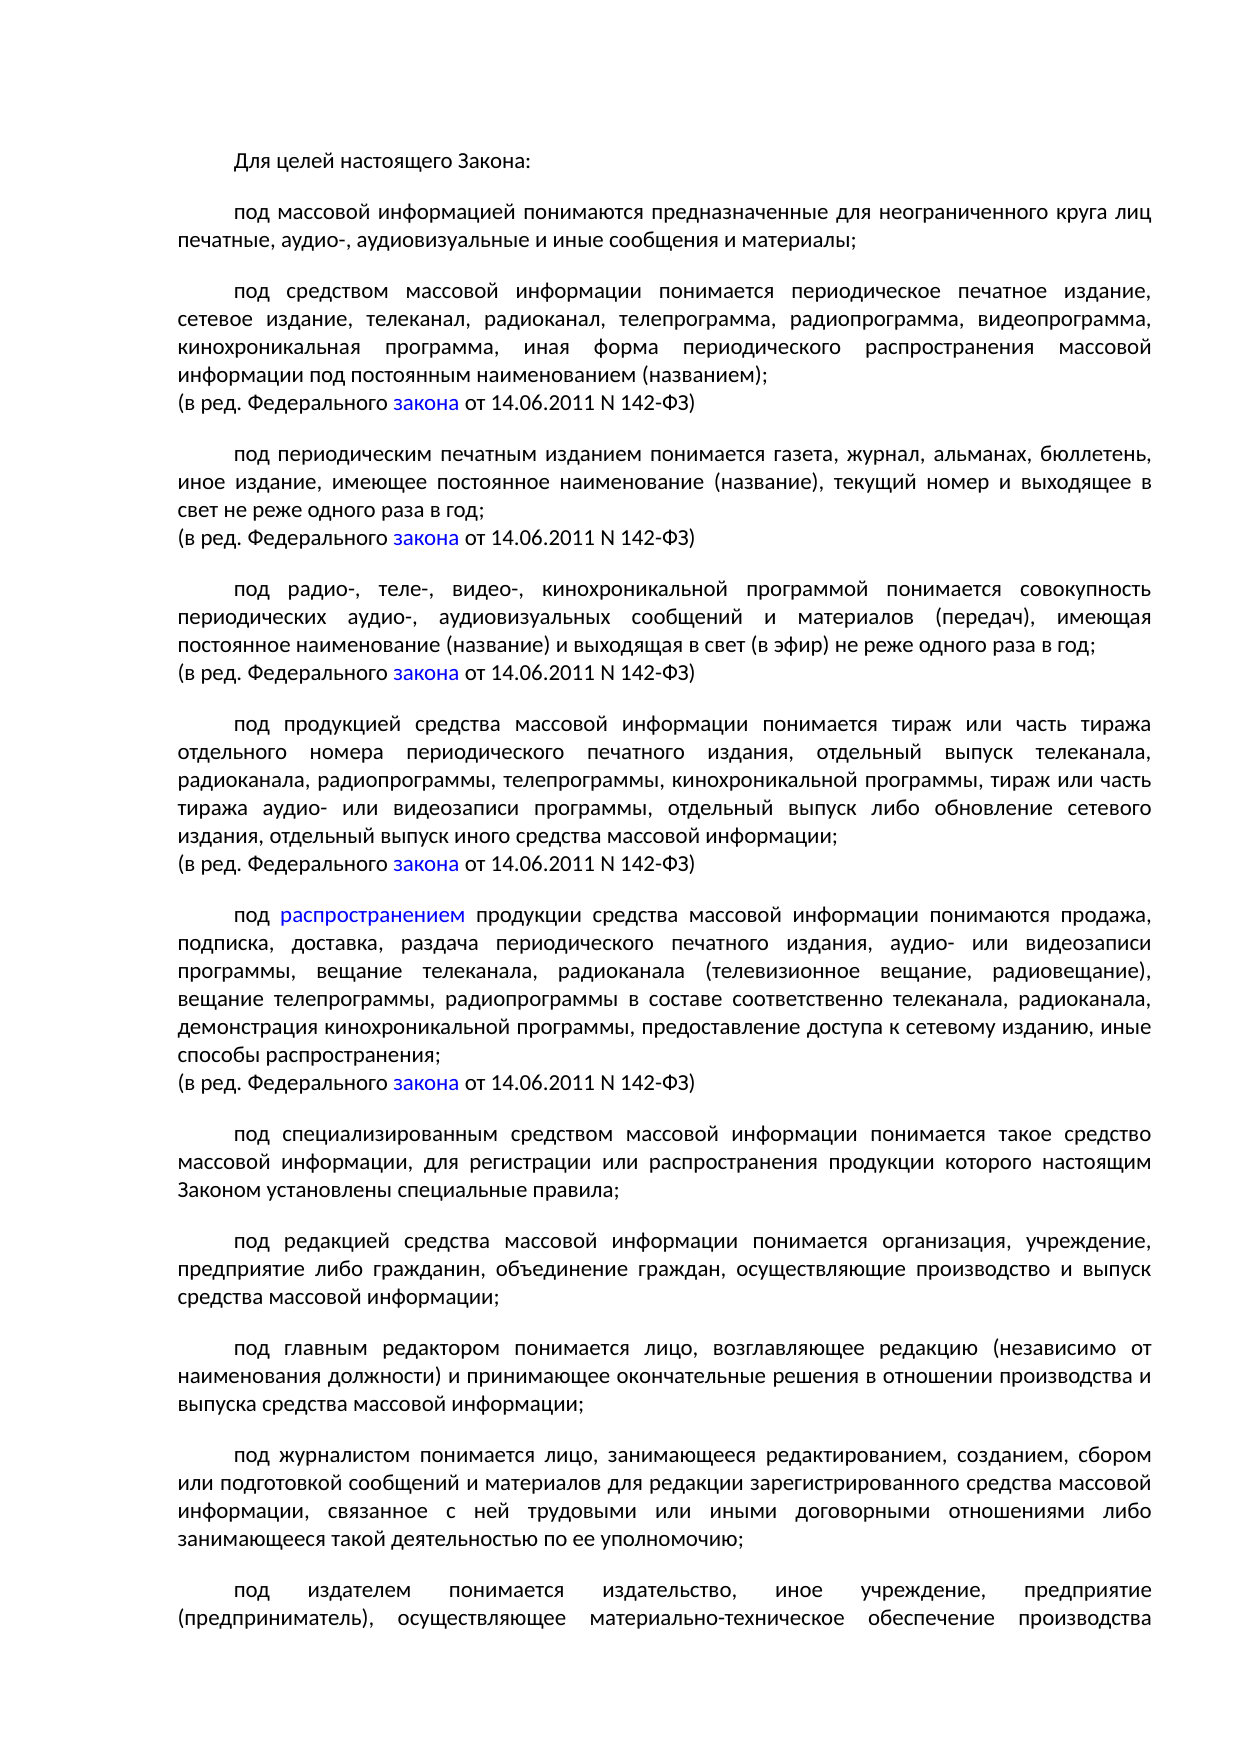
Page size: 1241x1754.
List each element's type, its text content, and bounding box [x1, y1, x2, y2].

text под журналистом понимается лицо, занимающееся редактированием, созданием, сбором или подготовкой сообщений и материалов для редакции зарегистрированного средства массовой информации, связанное с ней трудовыми или иными договорными отношениями либо занимающееся такой деятельностью по ее уполномочию; [177, 1440, 1152, 1552]
text под периодическим печатным изданием понимается газета, журнал, альманах, бюллетень, иное издание, имеющее постоянное наименование (название), текущий номер и выходящее в свет не реже одного раза в год; [177, 439, 1152, 523]
text (в ред. Федерального закона от 14.06.2011 N 142-ФЗ) [177, 1068, 1152, 1096]
text Для целей настоящего Закона: [177, 146, 1152, 174]
text (в ред. Федерального закона от 14.06.2011 N 142-ФЗ) [177, 658, 1152, 686]
text под редакцией средства массовой информации понимается организация, учреждение, предприятие либо гражданин, объединение граждан, осуществляющие производство и выпуск средства массовой информации; [177, 1226, 1152, 1310]
text под радио-, теле-, видео-, кинохроникальной программой понимается совокупность периодических аудио-, аудиовизуальных сообщений и материалов (передач), имеющая постоянное наименование (название) и выходящая в свет (в эфир) не реже одного раза в год; [177, 574, 1152, 658]
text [177, 1575, 1152, 1631]
text под специализированным средством массовой информации понимается такое средство массовой информации, для регистрации или распространения продукции которого настоящим Законом установлены специальные правила; [177, 1119, 1152, 1203]
text (в ред. Федерального закона от 14.06.2011 N 142-ФЗ) [177, 388, 1152, 416]
text под средством массовой информации понимается периодическое печатное издание, сетевое издание, телеканал, радиоканал, телепрограмма, радиопрограмма, видеопрограмма, кинохроникальная программа, иная форма периодического распространения массовой информации под постоянным наименованием (названием); [177, 276, 1152, 388]
text под массовой информацией понимаются предназначенные для неограниченного круга лиц печатные, аудио-, аудиовизуальные и иные сообщения и материалы; [177, 197, 1152, 253]
text (в ред. Федерального закона от 14.06.2011 N 142-ФЗ) [177, 849, 1152, 877]
text под продукцией средства массовой информации понимается тираж или часть тиража отдельного номера периодического печатного издания, отдельный выпуск телеканала, радиоканала, радиопрограммы, телепрограммы, кинохроникальной программы, тираж или часть тиража аудио- или видеозаписи программы, отдельный выпуск либо обновление сетевого издания, отдельный выпуск иного средства массовой информации; [177, 709, 1152, 849]
text под главным редактором понимается лицо, возглавляющее редакцию (независимо от наименования должности) и принимающее окончательные решения в отношении производства и выпуска средства массовой информации; [177, 1333, 1152, 1417]
text (в ред. Федерального закона от 14.06.2011 N 142-ФЗ) [177, 523, 1152, 551]
text под распространением продукции средства массовой информации понимаются продажа, подписка, доставка, раздача периодического печатного издания, аудио- или видеозаписи программы, вещание телеканала, радиоканала (телевизионное вещание, радиовещание), вещание телепрограммы, радиопрограммы в составе соответственно телеканала, радиоканала, демонстрация кинохроникальной программы, предоставление доступа к сетевому изданию, иные способы распространения; [177, 900, 1152, 1068]
